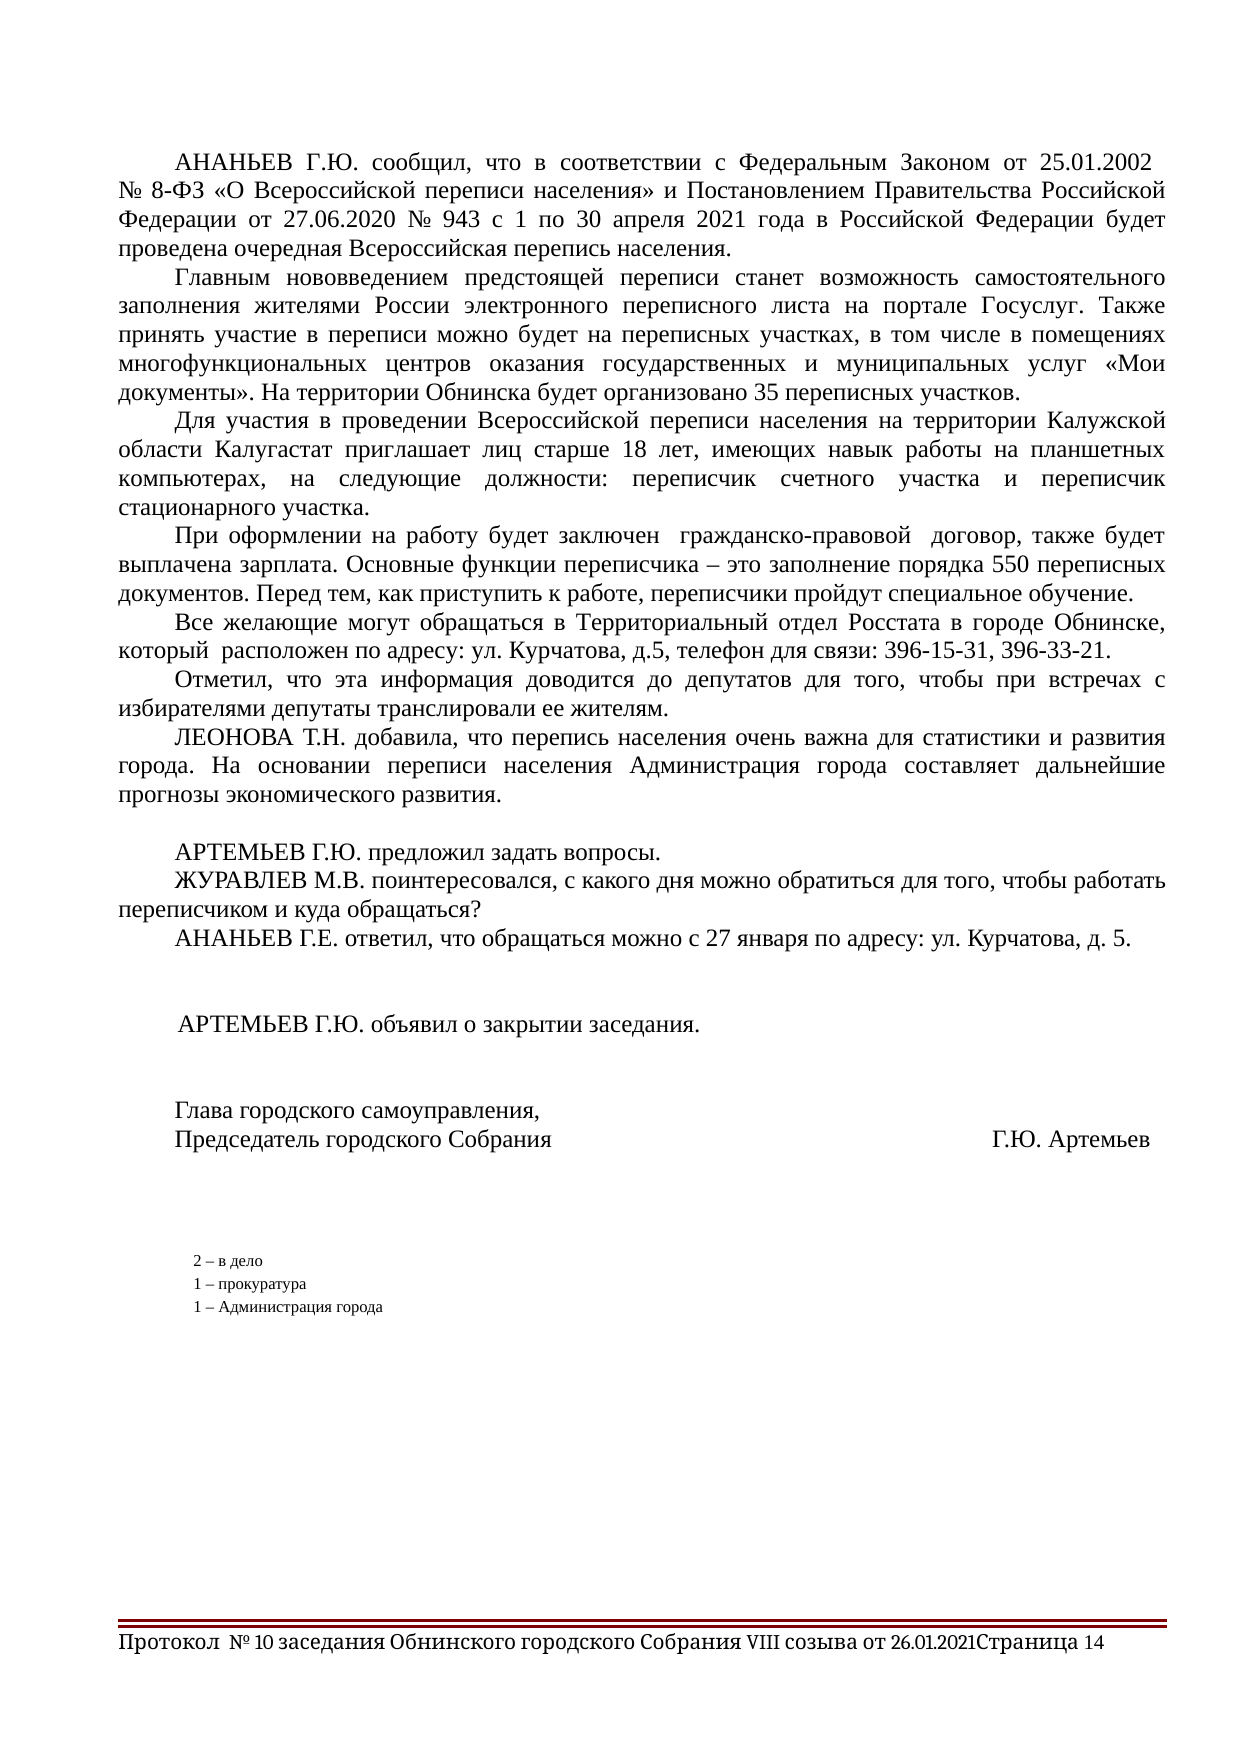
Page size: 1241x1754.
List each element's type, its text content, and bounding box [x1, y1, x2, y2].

text Главным нововведением предстоящей переписи станет возможность самостоятельного заполнения жителями России электронного переписного листа на портале Госуслуг. Также принять участие в переписи можно будет на переписных участках, в том числе в помещениях многофункциональных центров оказания государственных и муниципальных услуг «Мои документы». На территории Обнинска будет организовано 35 переписных участков. [118, 262, 1167, 406]
text АРТЕМЬЕВ Г.Ю. предложил задать вопросы. [118, 837, 1167, 866]
text Все желающие могут обращаться в Территориальный отдел Росстата в городе Обнинске, который расположен по адресу: ул. Курчатова, д.5, телефон для связи: 396-15-31, 396-33-21. [118, 607, 1167, 664]
text При оформлении на работу будет заключен гражданско-правовой договор, также будет выплачена зарплата. Основные функции переписчика – это заполнение порядка 550 переписных документов. Перед тем, как приступить к работе, переписчики пройдут специальное обучение. [118, 521, 1167, 607]
text ЖУРАВЛЕВ М.В. поинтересовался, с какого дня можно обратиться для того, чтобы работать переписчиком и куда обращаться? [118, 866, 1167, 923]
text Отметил, что эта информация доводится до депутатов для того, чтобы при встречах с избирателями депутаты транслировали ее жителям. [118, 664, 1167, 722]
text 1 – прокуратура [118, 1274, 1167, 1293]
text Глава городского самоуправления, [118, 1096, 1167, 1124]
text АНАНЬЕВ Г.Е. ответил, что обращаться можно с 27 января по адресу: ул. Курчатова, д. 5. [118, 923, 1167, 952]
text АНАНЬЕВ Г.Ю. сообщил, что в соответствии с Федеральным Законом от 25.01.2002 № 8-ФЗ «О Всероссийской переписи населения» и Постановлением Правительства Российской Федерации от 27.06.2020 № 943 с 1 по 30 апреля 2021 года в Российской Федерации будет проведена очередная Всероссийская перепись населения. [118, 147, 1167, 262]
text 2 – в дело [118, 1251, 1167, 1270]
text Для участия в проведении Всероссийской переписи населения на территории Калужской области Калугастат приглашает лиц старше 18 лет, имеющих навык работы на планшетных компьютерах, на следующие должности: переписчик счетного участка и переписчик стационарного участка. [118, 406, 1167, 521]
text Председатель городского Собрания Г.Ю. Артемьев [118, 1124, 1167, 1153]
text АРТЕМЬЕВ Г.Ю. объявил о закрытии заседания. [118, 1009, 1167, 1038]
text 1 – Администрация города [118, 1297, 1167, 1316]
text ЛЕОНОВА Т.Н. добавила, что перепись населения очень важна для статистики и развития города. На основании переписи населения Администрация города составляет дальнейшие прогнозы экономического развития. [118, 722, 1167, 808]
